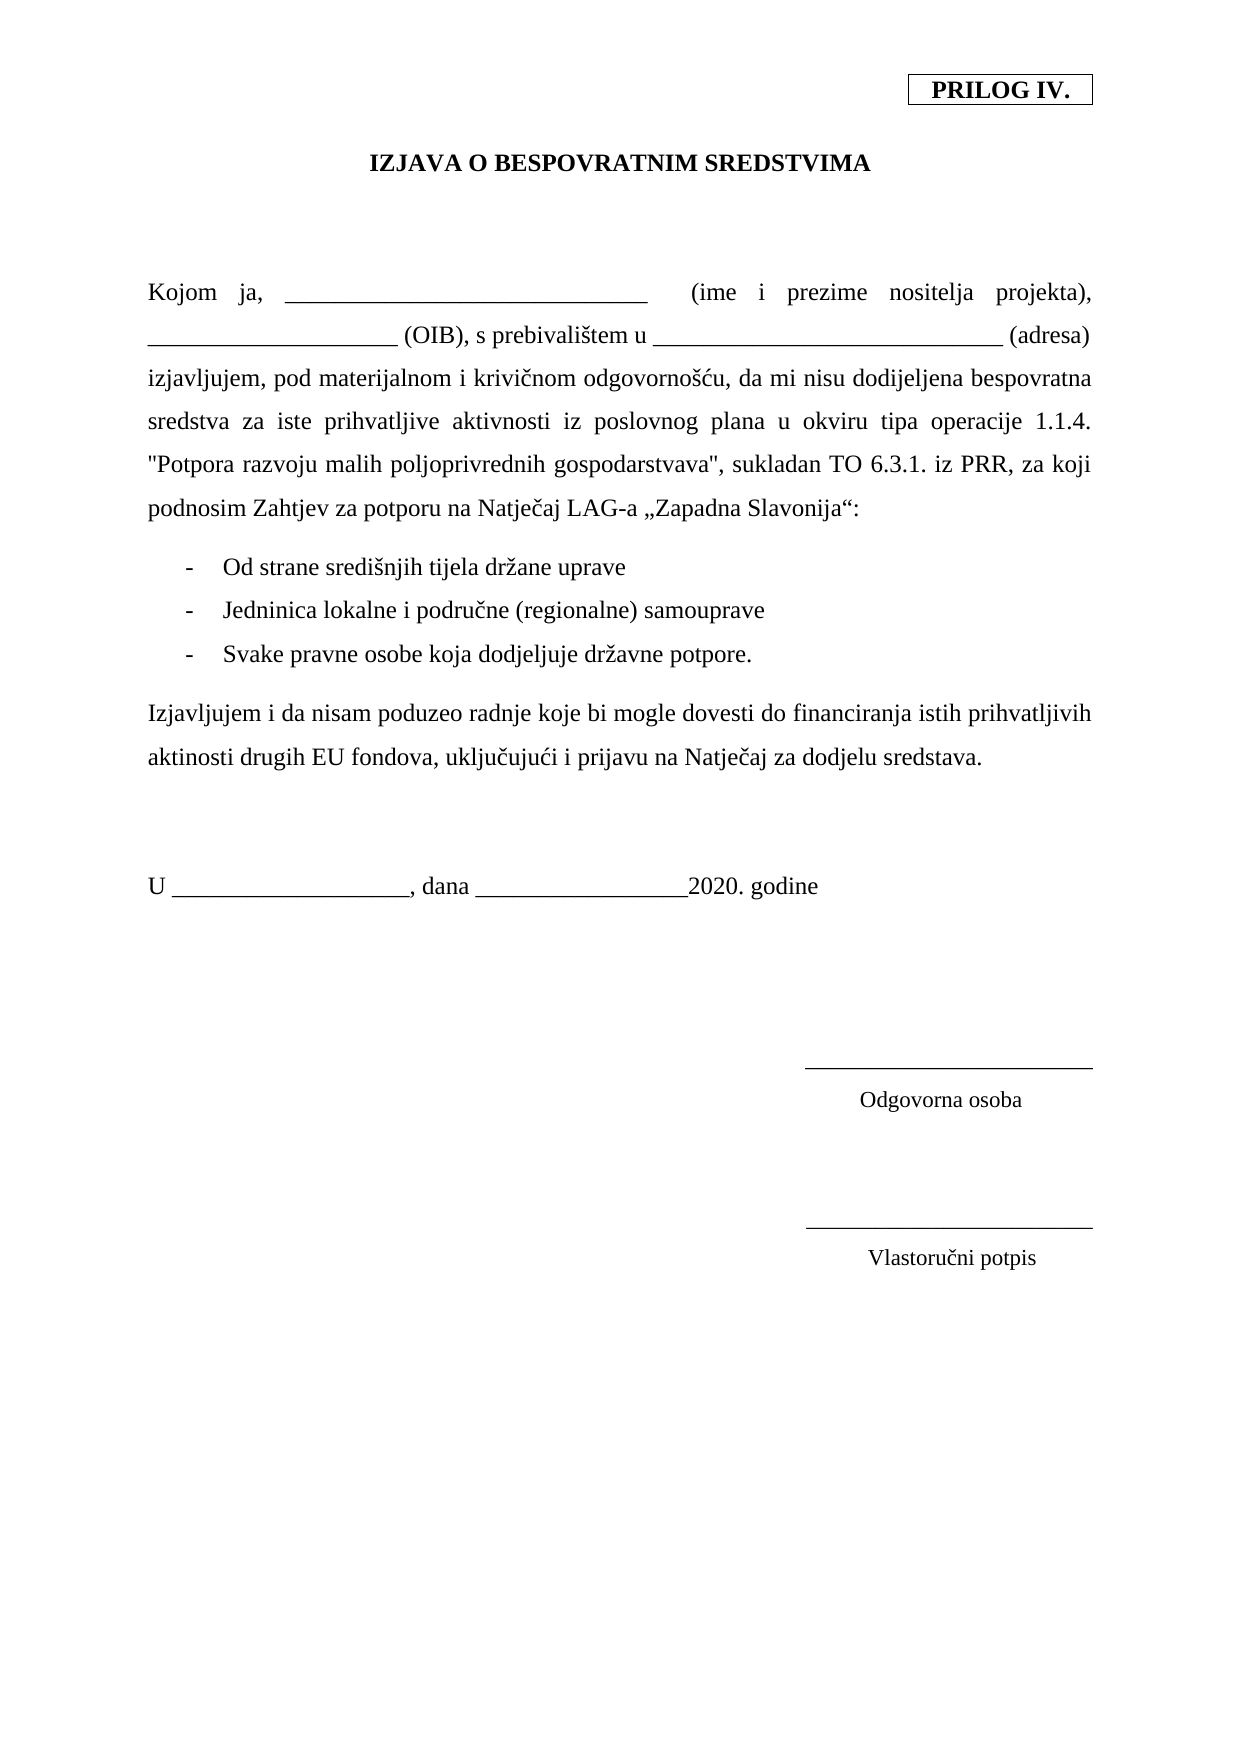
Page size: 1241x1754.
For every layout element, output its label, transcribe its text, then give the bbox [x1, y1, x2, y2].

text _______________________ [148, 1043, 1093, 1072]
list Jedninica lokalne i područne (regionalne) samouprave [185, 596, 1093, 624]
list Svake pravne osobe koja dodjeljuje državne potpore. [185, 639, 1093, 667]
text Odgovorna osoba [664, 1087, 1093, 1113]
text Izjavljujem i da nisam poduzeo radnje koje bi mogle dovesti do financiranja istih prihvatljivih aktinosti drugih EU fondova, uključujući i prijavu na Natječaj za dodjelu sredstava. [148, 698, 1093, 770]
text Kojom ja, _____________________________ (ime i prezime nositelja projekta), ____________________ (OIB), s prebivalištem u ____________________________ (adresa) [148, 277, 1093, 349]
text izjavljujem, pod materijalnom i krivičnom odgovornošću, da mi nisu dodijeljena bespovratna sredstva za iste prihvatljive aktivnosti iz poslovnog plana u okviru tipa operacije 1.1.4. ''Potpora razvoju malih poljoprivrednih gospodarstvava'', sukladan TO 6.3.1. iz PRR, za koji podnosim Zahtjev za potporu na Natječaj LAG-a „Zapadna Slavonija“: [148, 363, 1093, 521]
text Vlastoručni potpis [738, 1244, 1093, 1271]
text IZJAVA O BESPOVRATNIM SREDSTVIMA [148, 148, 1093, 176]
list Od strane središnjih tijela držane uprave [185, 552, 1093, 581]
text U ___________________, dana _________________2020. godine [148, 871, 1093, 900]
text _________________________ [148, 1205, 1093, 1231]
